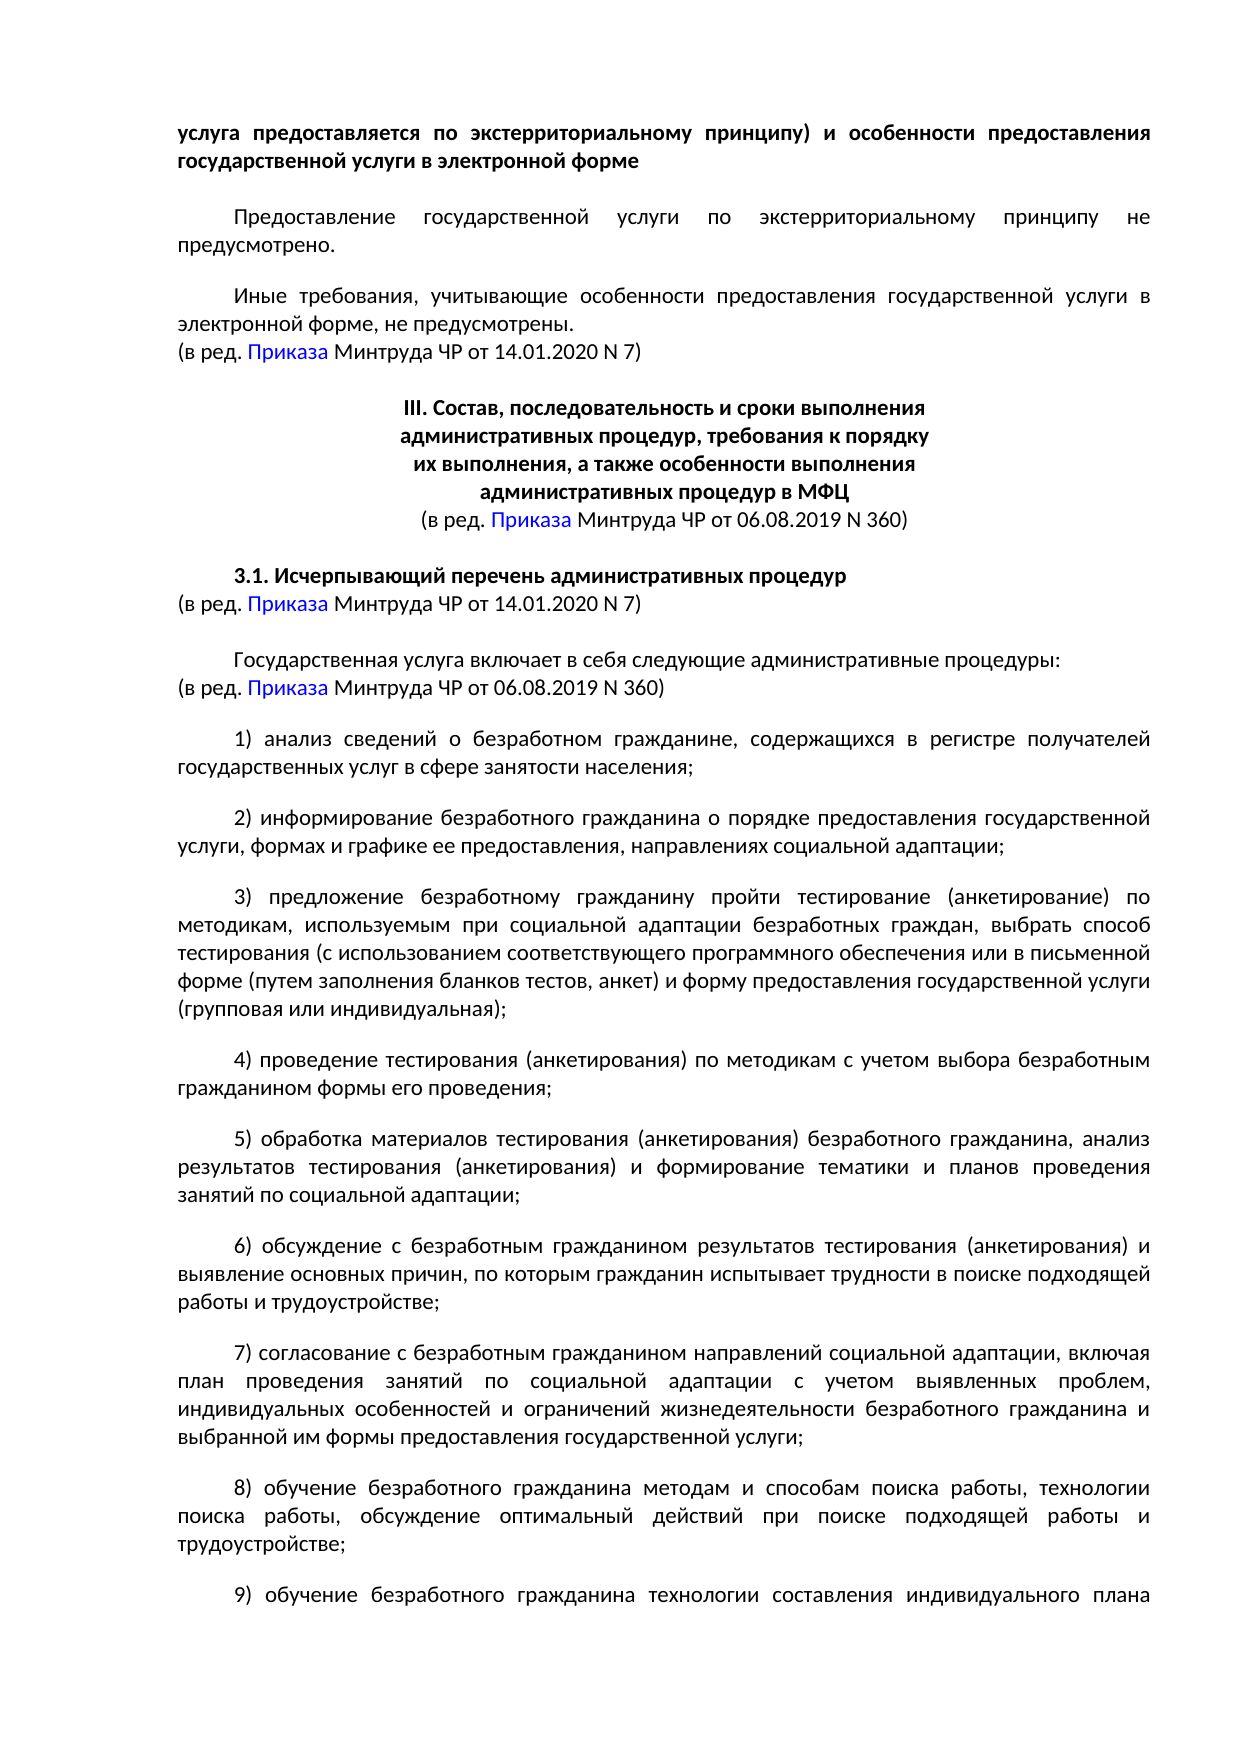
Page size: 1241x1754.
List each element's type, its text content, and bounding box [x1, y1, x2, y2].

text 6) обсуждение с безработным гражданином результатов тестирования (анкетирования) и выявление основных причин, по которым гражданин испытывает трудности в поиске подходящей работы и трудоустройстве; [177, 1231, 1152, 1315]
text (в ред. Приказа Минтруда ЧР от 06.08.2019 N 360) [177, 505, 1152, 533]
title 3.1. Исчерпывающий перечень административных процедур [177, 561, 1152, 589]
title III. Состав, последовательность и сроки выполнения [177, 393, 1152, 421]
text 1) анализ сведений о безработном гражданине, содержащихся в регистре получателей государственных услуг в сфере занятости населения; [177, 724, 1152, 780]
text 7) согласование с безработным гражданином направлений социальной адаптации, включая план проведения занятий по социальной адаптации с учетом выявленных проблем, индивидуальных особенностей и ограничений жизнедеятельности безработного гражданина и выбранной им формы предоставления государственной услуги; [177, 1338, 1152, 1450]
text Иные требования, учитывающие особенности предоставления государственной услуги в электронной форме, не предусмотрены. [177, 281, 1152, 337]
text (в ред. Приказа Минтруда ЧР от 14.01.2020 N 7) [177, 337, 1152, 365]
text 4) проведение тестирования (анкетирования) по методикам с учетом выбора безработным гражданином формы его проведения; [177, 1045, 1152, 1101]
title административных процедур, требования к порядку [177, 421, 1152, 449]
text (в ред. Приказа Минтруда ЧР от 06.08.2019 N 360) [177, 673, 1152, 701]
text 2) информирование безработного гражданина о порядке предоставления государственной услуги, формах и графике ее предоставления, направлениях социальной адаптации; [177, 803, 1152, 859]
text (в ред. Приказа Минтруда ЧР от 14.01.2020 N 7) [177, 589, 1152, 617]
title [177, 118, 1152, 174]
text 5) обработка материалов тестирования (анкетирования) безработного гражданина, анализ результатов тестирования (анкетирования) и формирование тематики и планов проведения занятий по социальной адаптации; [177, 1124, 1152, 1208]
text 3) предложение безработному гражданину пройти тестирование (анкетирование) по методикам, используемым при социальной адаптации безработных граждан, выбрать способ тестирования (с использованием соответствующего программного обеспечения или в письменной форме (путем заполнения бланков тестов, анкет) и форму предоставления государственной услуги (групповая или индивидуальная); [177, 882, 1152, 1022]
title их выполнения, а также особенности выполнения [177, 449, 1152, 477]
text Государственная услуга включает в себя следующие административные процедуры: [177, 645, 1152, 673]
title административных процедур в МФЦ [177, 477, 1152, 505]
text 8) обучение безработного гражданина методам и способам поиска работы, технологии поиска работы, обсуждение оптимальный действий при поиске подходящей работы и трудоустройстве; [177, 1473, 1152, 1557]
text Предоставление государственной услуги по экстерриториальному принципу не предусмотрено. [177, 202, 1152, 258]
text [177, 1580, 1152, 1608]
